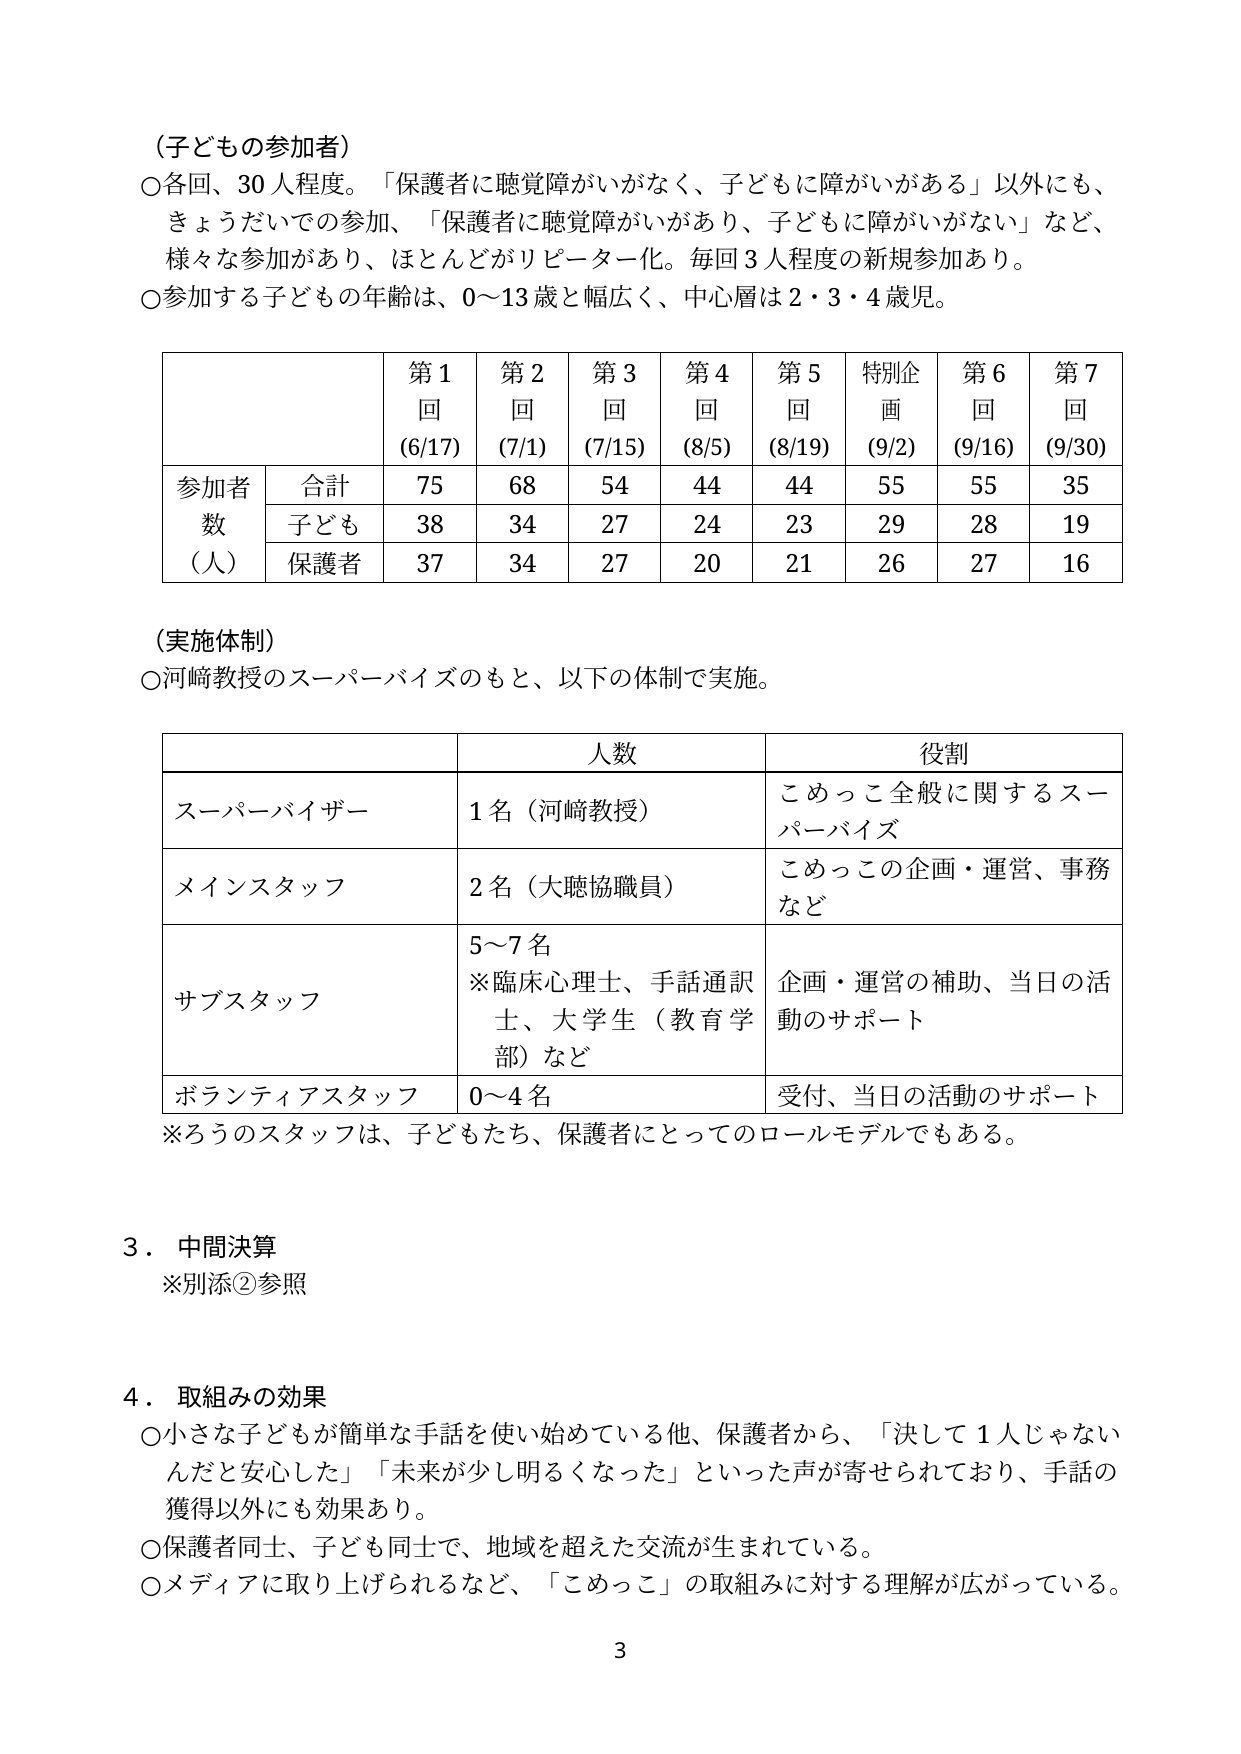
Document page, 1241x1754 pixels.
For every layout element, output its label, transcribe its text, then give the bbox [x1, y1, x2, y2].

table_cell 23 [753, 505, 845, 542]
table_header 特別企画 (9/2) [846, 353, 937, 465]
table_cell 1名（河﨑教授） [458, 773, 765, 847]
list （実施体制） [140, 620, 1122, 658]
table_cell 19 [1030, 505, 1122, 542]
table_cell 54 [569, 466, 660, 504]
table_cell 55 [938, 466, 1029, 504]
table_cell 24 [661, 505, 752, 542]
table_cell 0～4名 [458, 1076, 765, 1113]
table_header 第6回 (9/16) [938, 353, 1029, 465]
list 中間決算 [118, 1227, 1122, 1264]
table_cell 38 [384, 505, 476, 542]
table_cell サブスタッフ [163, 925, 457, 1074]
table_header 人数 [458, 734, 765, 771]
table_header 第1回 (6/17) [384, 353, 476, 465]
table_cell 16 [1030, 543, 1122, 582]
table_cell 35 [1030, 466, 1122, 504]
table_cell スーパーバイザー [163, 773, 457, 847]
table_cell 保護者 [266, 543, 383, 582]
table_cell 参加者数（人） [163, 466, 265, 582]
table_cell メインスタッフ [163, 849, 457, 923]
list ○小さな子どもが簡単な手話を使い始めている他、保護者から、「決して1人じゃないんだと安心した」「未来が少し明るくなった」といった声が寄せられており、手話の獲得以外にも効果あり。 [140, 1414, 1122, 1527]
table_cell 合計 [266, 466, 383, 504]
table_cell 34 [477, 543, 568, 582]
table_cell 68 [477, 466, 568, 504]
table_cell 37 [384, 543, 476, 582]
table_header 第2回 (7/1) [477, 353, 568, 465]
table_header [163, 734, 457, 771]
table_cell こめっこの企画・運営、事務など [766, 849, 1122, 923]
table_cell 26 [846, 543, 937, 582]
list （子どもの参加者） [140, 127, 1122, 164]
list ○保護者同士、子ども同士で、地域を超えた交流が生まれている。 [140, 1527, 1122, 1564]
table_cell 子ども [266, 505, 383, 542]
table_cell 27 [569, 505, 660, 542]
table_cell 2名（大聴協職員） [458, 849, 765, 923]
table_cell 28 [938, 505, 1029, 542]
table_cell 企画・運営の補助、当日の活動のサポート [766, 925, 1122, 1074]
table_cell 27 [938, 543, 1029, 582]
table_cell 29 [846, 505, 937, 542]
table_cell 44 [661, 466, 752, 504]
table_cell 20 [661, 543, 752, 582]
list ○メディアに取り上げられるなど、「こめっこ」の取組みに対する理解が広がっている。 [140, 1564, 1122, 1602]
list ○参加する子どもの年齢は、0～13歳と幅広く、中心層は2・3・4歳児。 [140, 277, 1122, 314]
table_cell 55 [846, 466, 937, 504]
list ※別添②参照 [162, 1264, 1122, 1302]
table_header 役割 [766, 734, 1122, 771]
list ○各回、30人程度。「保護者に聴覚障がいがなく、子どもに障がいがある」以外にも、きょうだいでの参加、「保護者に聴覚障がいがあり、子どもに障がいがない」など、様々な参加があり、ほとんどがリピーター化。毎回3人程度の新規参加あり。 [140, 164, 1122, 277]
table_cell 受付、当日の活動のサポート [766, 1076, 1122, 1113]
table_cell こめっこ全般に関するスーパーバイズ [766, 773, 1122, 847]
table_cell 44 [753, 466, 845, 504]
table_cell 5～7名 ※臨床心理士、手話通訳士、大学生（教育学部）など [458, 925, 765, 1074]
list ※ろうのスタッフは、子どもたち、保護者にとってのロールモデルでもある。 [162, 1114, 1122, 1152]
list ○河﨑教授のスーパーバイズのもと、以下の体制で実施。 [140, 658, 1122, 695]
table_cell 34 [477, 505, 568, 542]
table_header 第3回 (7/15) [569, 353, 660, 465]
table_header [163, 353, 383, 465]
table_header 第7回 (9/30) [1030, 353, 1122, 465]
table_cell 27 [569, 543, 660, 582]
table_header 第4回 (8/5) [661, 353, 752, 465]
table_header 第5回 (8/19) [753, 353, 845, 465]
table_cell ボランティアスタッフ [163, 1076, 457, 1113]
table_cell 75 [384, 466, 476, 504]
table_cell 21 [753, 543, 845, 582]
list 取組みの効果 [118, 1377, 1122, 1414]
